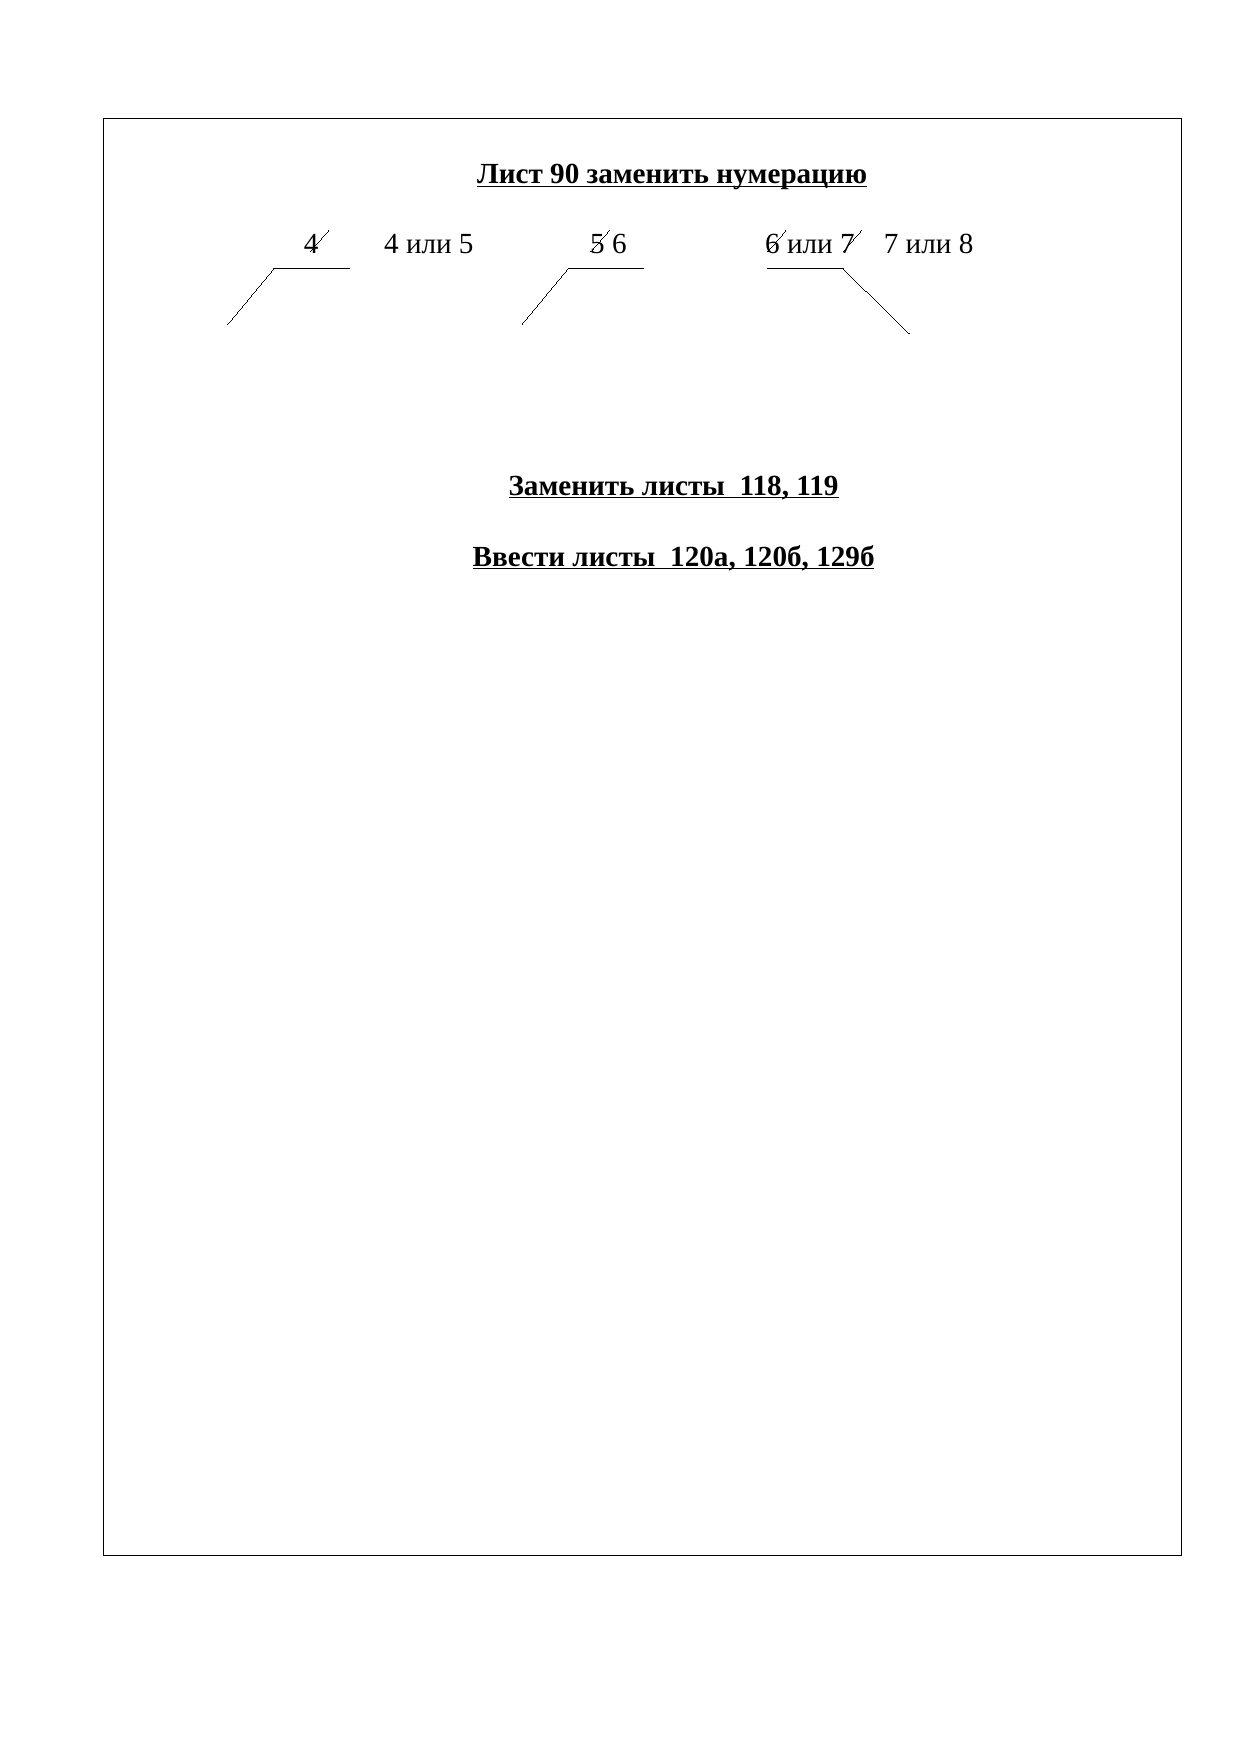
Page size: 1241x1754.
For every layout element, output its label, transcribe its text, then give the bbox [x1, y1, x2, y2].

table_cell Лист 90 заменить нумерацию 4 4 или 5 5 6 6 или 7 7 или 8 Заменить листы 118, 119 Ввести листы 120а, 120б, 129б [104, 119, 1181, 1555]
